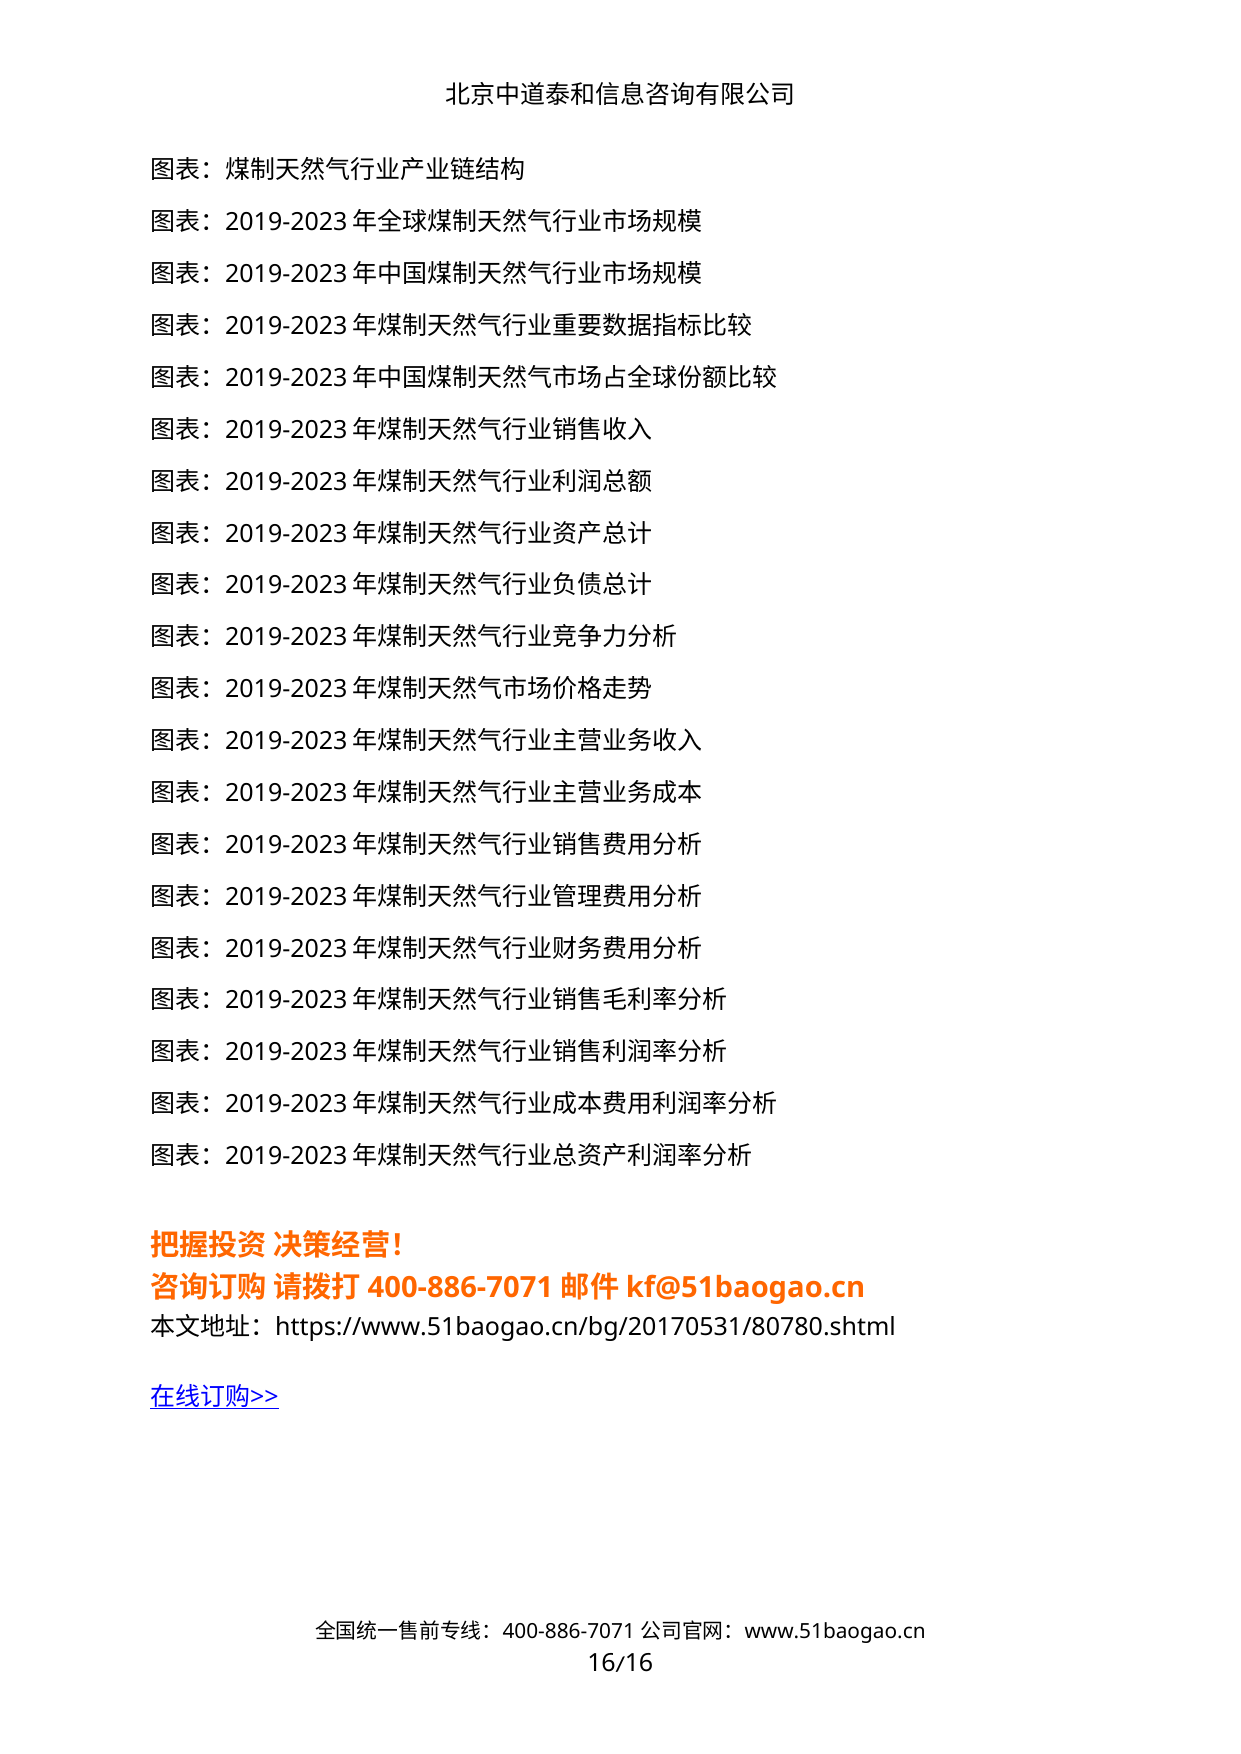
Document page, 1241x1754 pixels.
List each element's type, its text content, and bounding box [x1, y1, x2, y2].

text 在线订购>> [150, 1342, 1090, 1413]
text 图表：2019-2023年煤制天然气行业销售毛利率分析 [150, 980, 1090, 1016]
text 图表：2019-2023年煤制天然气行业竞争力分析 [150, 617, 1090, 653]
text 图表：2019-2023年中国煤制天然气行业市场规模 [150, 254, 1090, 290]
text 图表：2019-2023年煤制天然气行业销售利润率分析 [150, 1032, 1090, 1068]
text 图表：2019-2023年煤制天然气行业主营业务收入 [150, 721, 1090, 757]
text 图表：2019-2023年煤制天然气行业主营业务成本 [150, 772, 1090, 809]
text 图表：2019-2023年煤制天然气行业管理费用分析 [150, 876, 1090, 912]
text 把握投资 决策经营！咨询订购 请拨打 400-886-7071 邮件 kf@51baogao.cn本文地址：https://www.51baogao.cn/bg/20170531/80780.shtml [150, 1187, 1090, 1342]
text 图表：2019-2023年煤制天然气行业财务费用分析 [150, 928, 1090, 964]
text 图表：2019-2023年煤制天然气行业资产总计 [150, 513, 1090, 549]
text 图表：2019-2023年全球煤制天然气行业市场规模 [150, 202, 1090, 238]
text 图表：2019-2023年煤制天然气行业利润总额 [150, 461, 1090, 497]
text 图表：2019-2023年中国煤制天然气市场占全球份额比较 [150, 357, 1090, 394]
text 图表：2019-2023年煤制天然气行业销售费用分析 [150, 824, 1090, 861]
text 图表：2019-2023年煤制天然气行业销售收入 [150, 409, 1090, 446]
text 图表：2019-2023年煤制天然气行业成本费用利润率分析 [150, 1084, 1090, 1120]
text 图表：煤制天然气行业产业链结构 [150, 150, 1090, 186]
text 图表：2019-2023年煤制天然气行业重要数据指标比较 [150, 306, 1090, 342]
text 图表：2019-2023年煤制天然气市场价格走势 [150, 669, 1090, 705]
text 图表：2019-2023年煤制天然气行业总资产利润率分析 [150, 1136, 1090, 1172]
text 图表：2019-2023年煤制天然气行业负债总计 [150, 565, 1090, 601]
